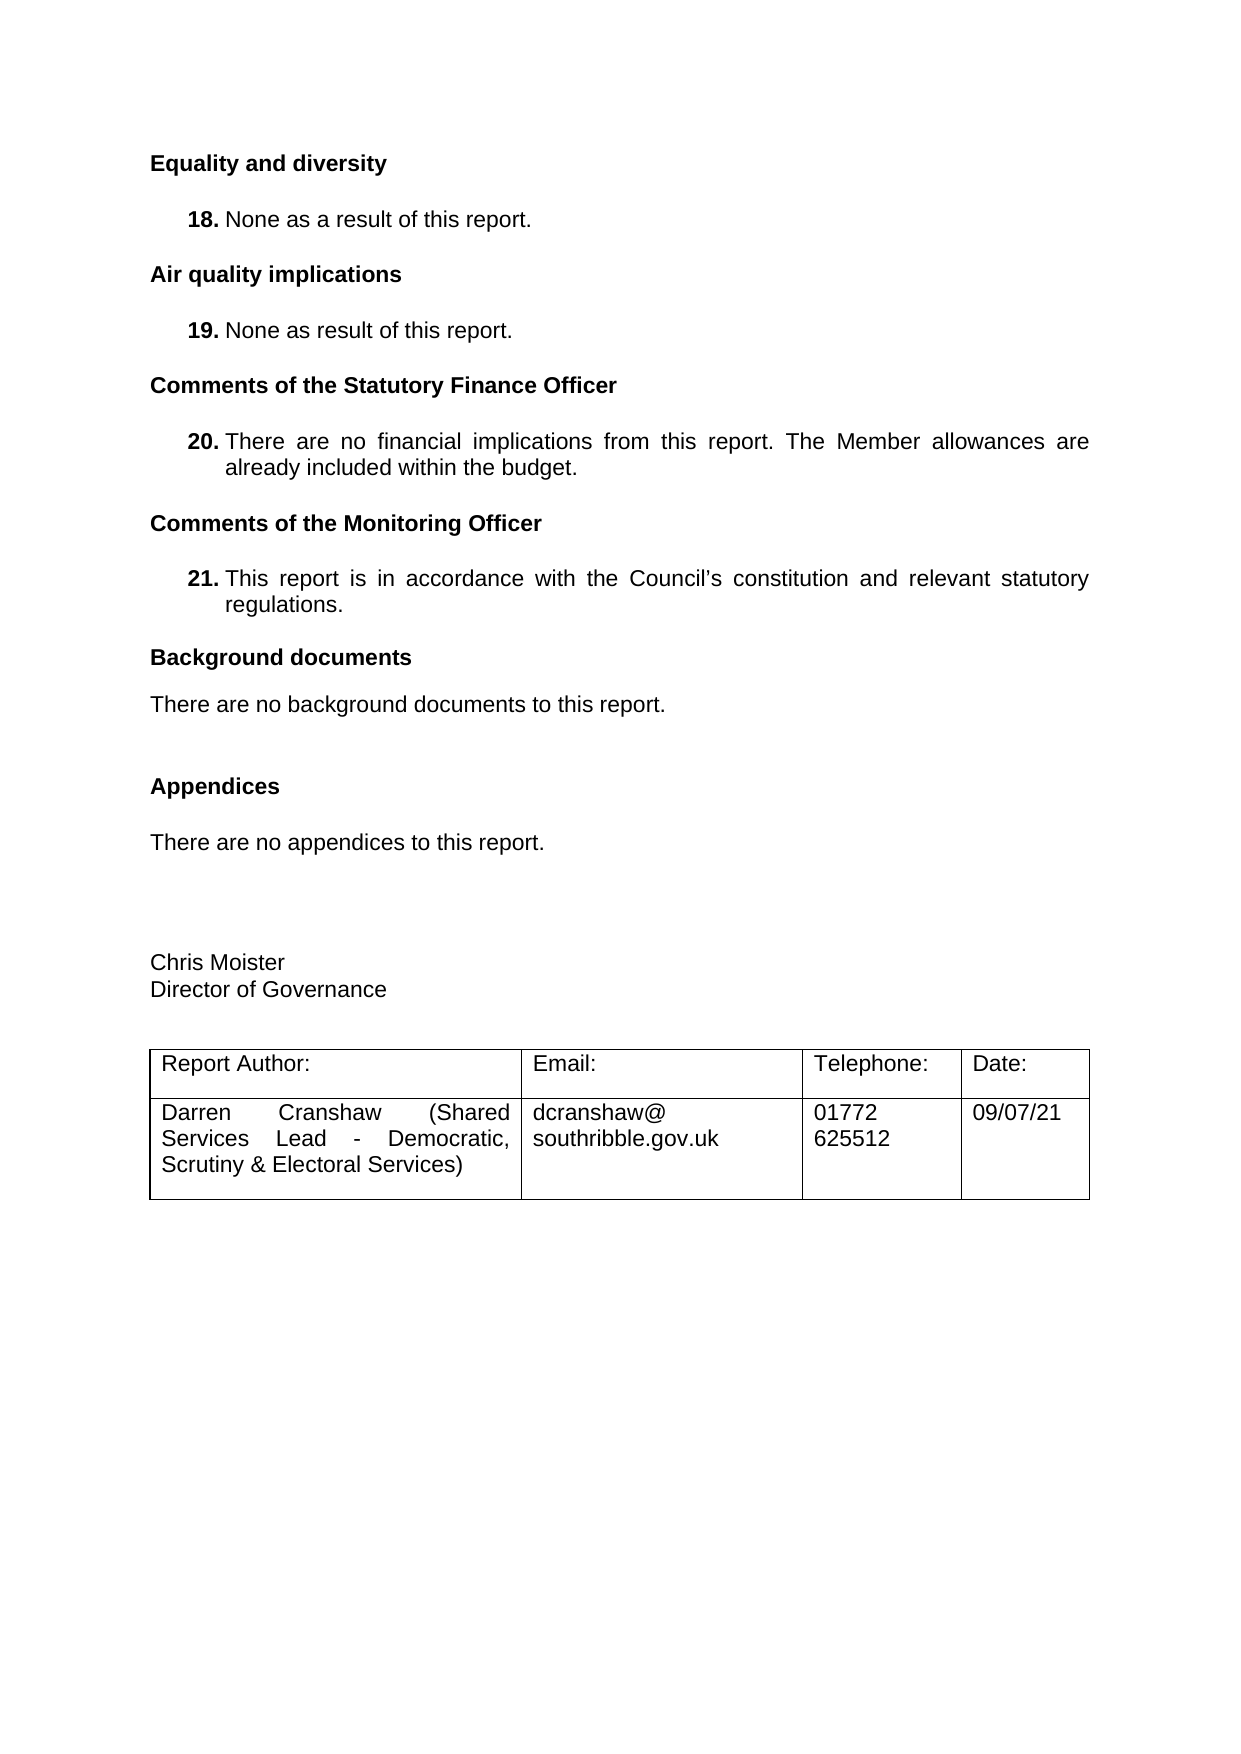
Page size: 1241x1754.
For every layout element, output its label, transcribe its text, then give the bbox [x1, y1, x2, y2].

list None as a result of this report. [187, 206, 1090, 232]
list None as result of this report. [187, 317, 1090, 343]
table_header Email: [522, 1050, 802, 1097]
table_cell dcranshaw@ southribble.gov.uk [522, 1099, 802, 1198]
list There are no financial implications from this report. The Member allowances are already included within the budget. [187, 428, 1090, 480]
subtitle Comments of the Statutory Finance Officer [150, 372, 1090, 398]
table_header Telephone: [803, 1050, 961, 1097]
text Background documents [150, 644, 1090, 670]
table_cell 09/07/21 [962, 1099, 1089, 1198]
table_cell 01772 625512 [803, 1099, 961, 1198]
text There are no appendices to this report. [150, 829, 1090, 855]
subtitle Comments of the Monitoring Officer [150, 509, 1090, 536]
text Chris Moister [150, 949, 1090, 976]
text There are no background documents to this report. [150, 691, 1090, 718]
subtitle Air quality implications [150, 261, 1090, 287]
text Director of Governance [150, 976, 1090, 1002]
list This report is in accordance with the Council’s constitution and relevant statutory regulations. [187, 565, 1090, 618]
subtitle Appendices [150, 773, 1090, 799]
table_header Report Author: [151, 1050, 521, 1097]
table_cell Darren Cranshaw (Shared Services Lead - Democratic, Scrutiny & Electoral Services) [151, 1099, 521, 1198]
table_header Date: [962, 1050, 1089, 1097]
subtitle Equality and diversity [150, 150, 1090, 176]
